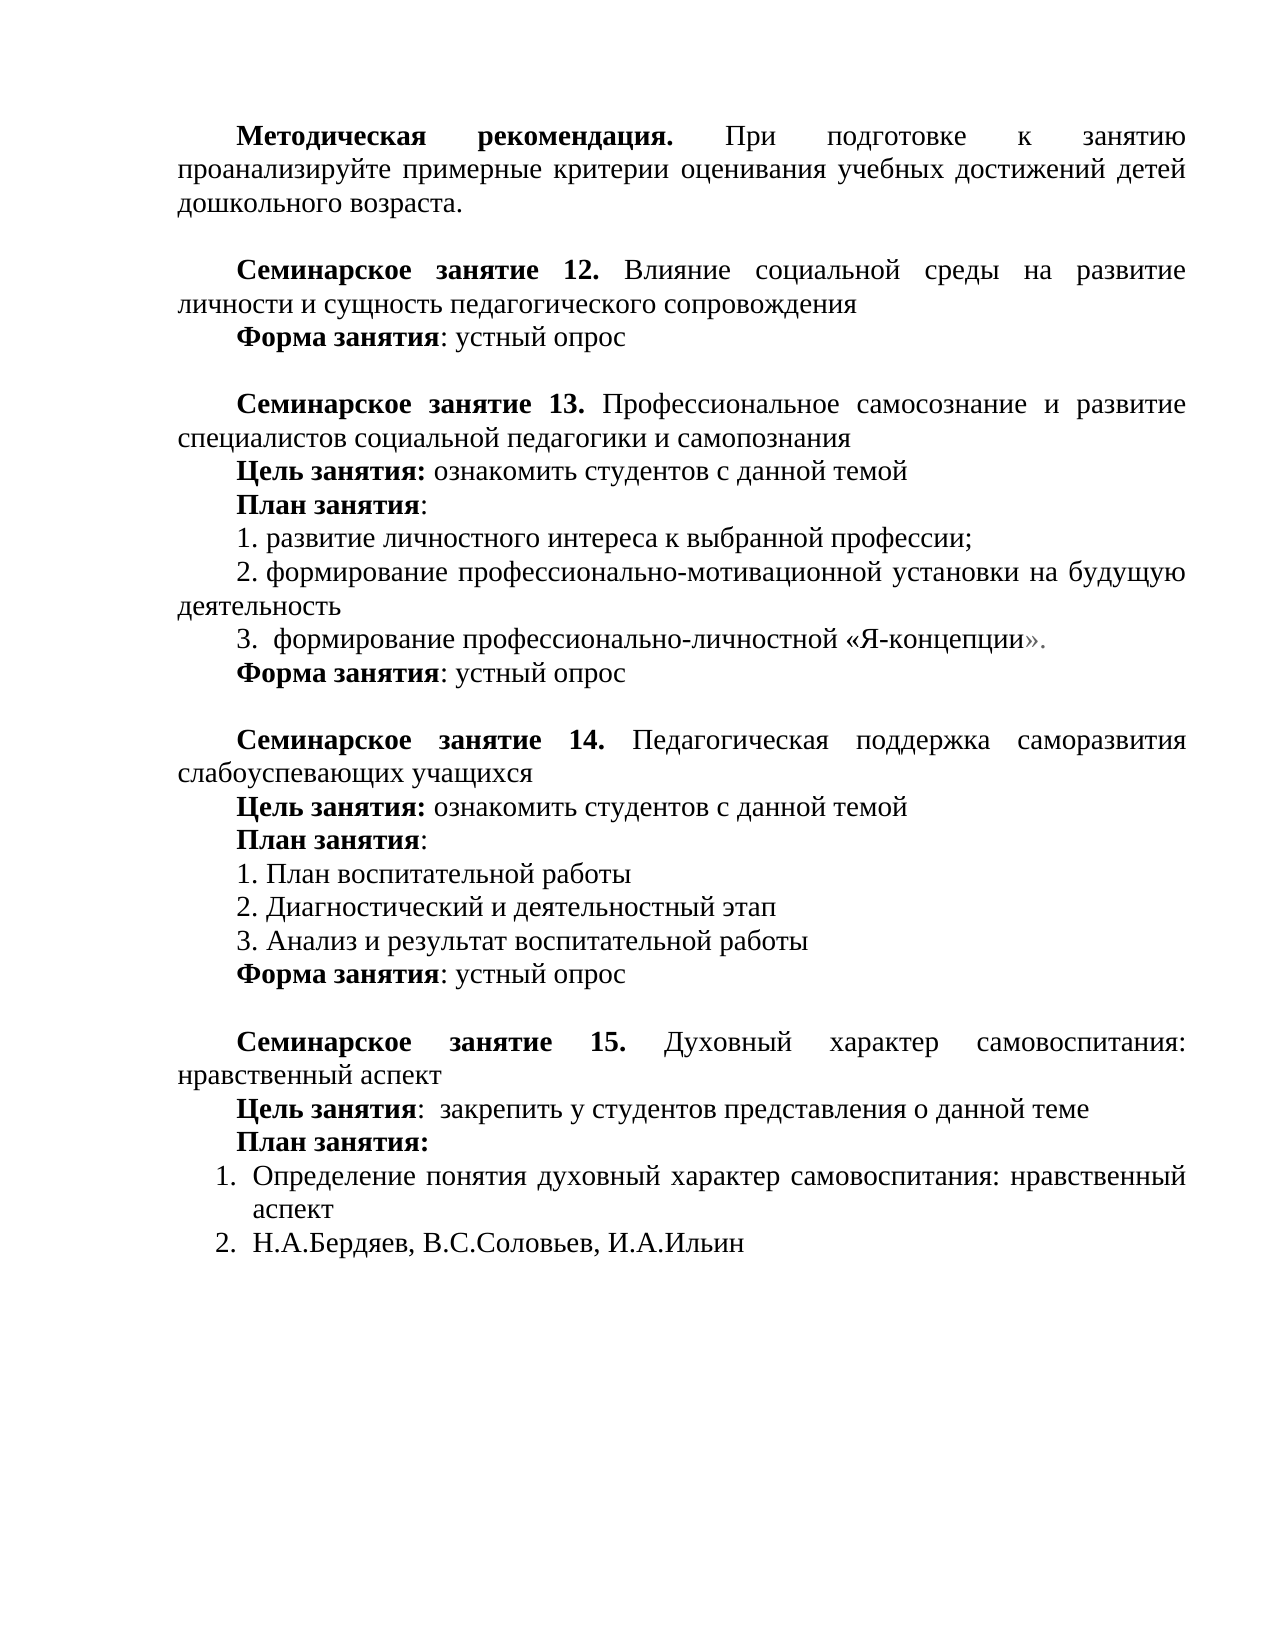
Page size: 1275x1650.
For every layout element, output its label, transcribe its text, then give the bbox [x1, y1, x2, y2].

text План занятия: [177, 1124, 1186, 1158]
text Форма занятия: устный опрос [177, 957, 1186, 990]
text План занятия: [177, 822, 1186, 856]
title Цель занятия: ознакомить студентов с данной темой [177, 789, 1186, 822]
title Семинарское занятие 14. Педагогическая поддержка саморазвития слабоуспевающих учащихся [177, 722, 1186, 789]
list формирование профессионально-мотивационной установки на будущую деятельность [177, 554, 1186, 621]
text Форма занятия: устный опрос [177, 319, 1186, 353]
list Анализ и результат воспитательной работы [177, 923, 1186, 957]
title Методическая рекомендация. При подготовке к занятию проанализируйте примерные критерии оценивания учебных достижений детей дошкольного возраста. [177, 118, 1186, 219]
text План занятия: [177, 487, 1186, 521]
list План воспитательной работы [177, 856, 1186, 889]
title Семинарское занятие 13. Профессиональное самосознание и развитие специалистов социальной педагогики и самопознания [177, 386, 1186, 453]
text Семинарское занятие 15. Духовный характер самовоспитания: нравственный аспект [177, 1024, 1186, 1091]
text Цель занятия: закрепить у студентов представления о данной теме [177, 1091, 1186, 1124]
list развитие личностного интереса к выбранной профессии; [177, 521, 1186, 554]
list Н.А.Бердяев, В.С.Соловьев, И.А.Ильин [215, 1225, 1186, 1258]
text Форма занятия: устный опрос [177, 655, 1186, 688]
list Определение понятия духовный характер самовоспитания: нравственный аспект [215, 1158, 1186, 1225]
list формирование профессионально-личностной «Я-концепции». [177, 621, 1186, 655]
title Семинарское занятие 12. Влияние социальной среды на развитие личности и сущность педагогического сопровождения [177, 252, 1186, 319]
title Цель занятия: ознакомить студентов с данной темой [177, 453, 1186, 487]
list Диагностический и деятельностный этап [177, 889, 1186, 923]
